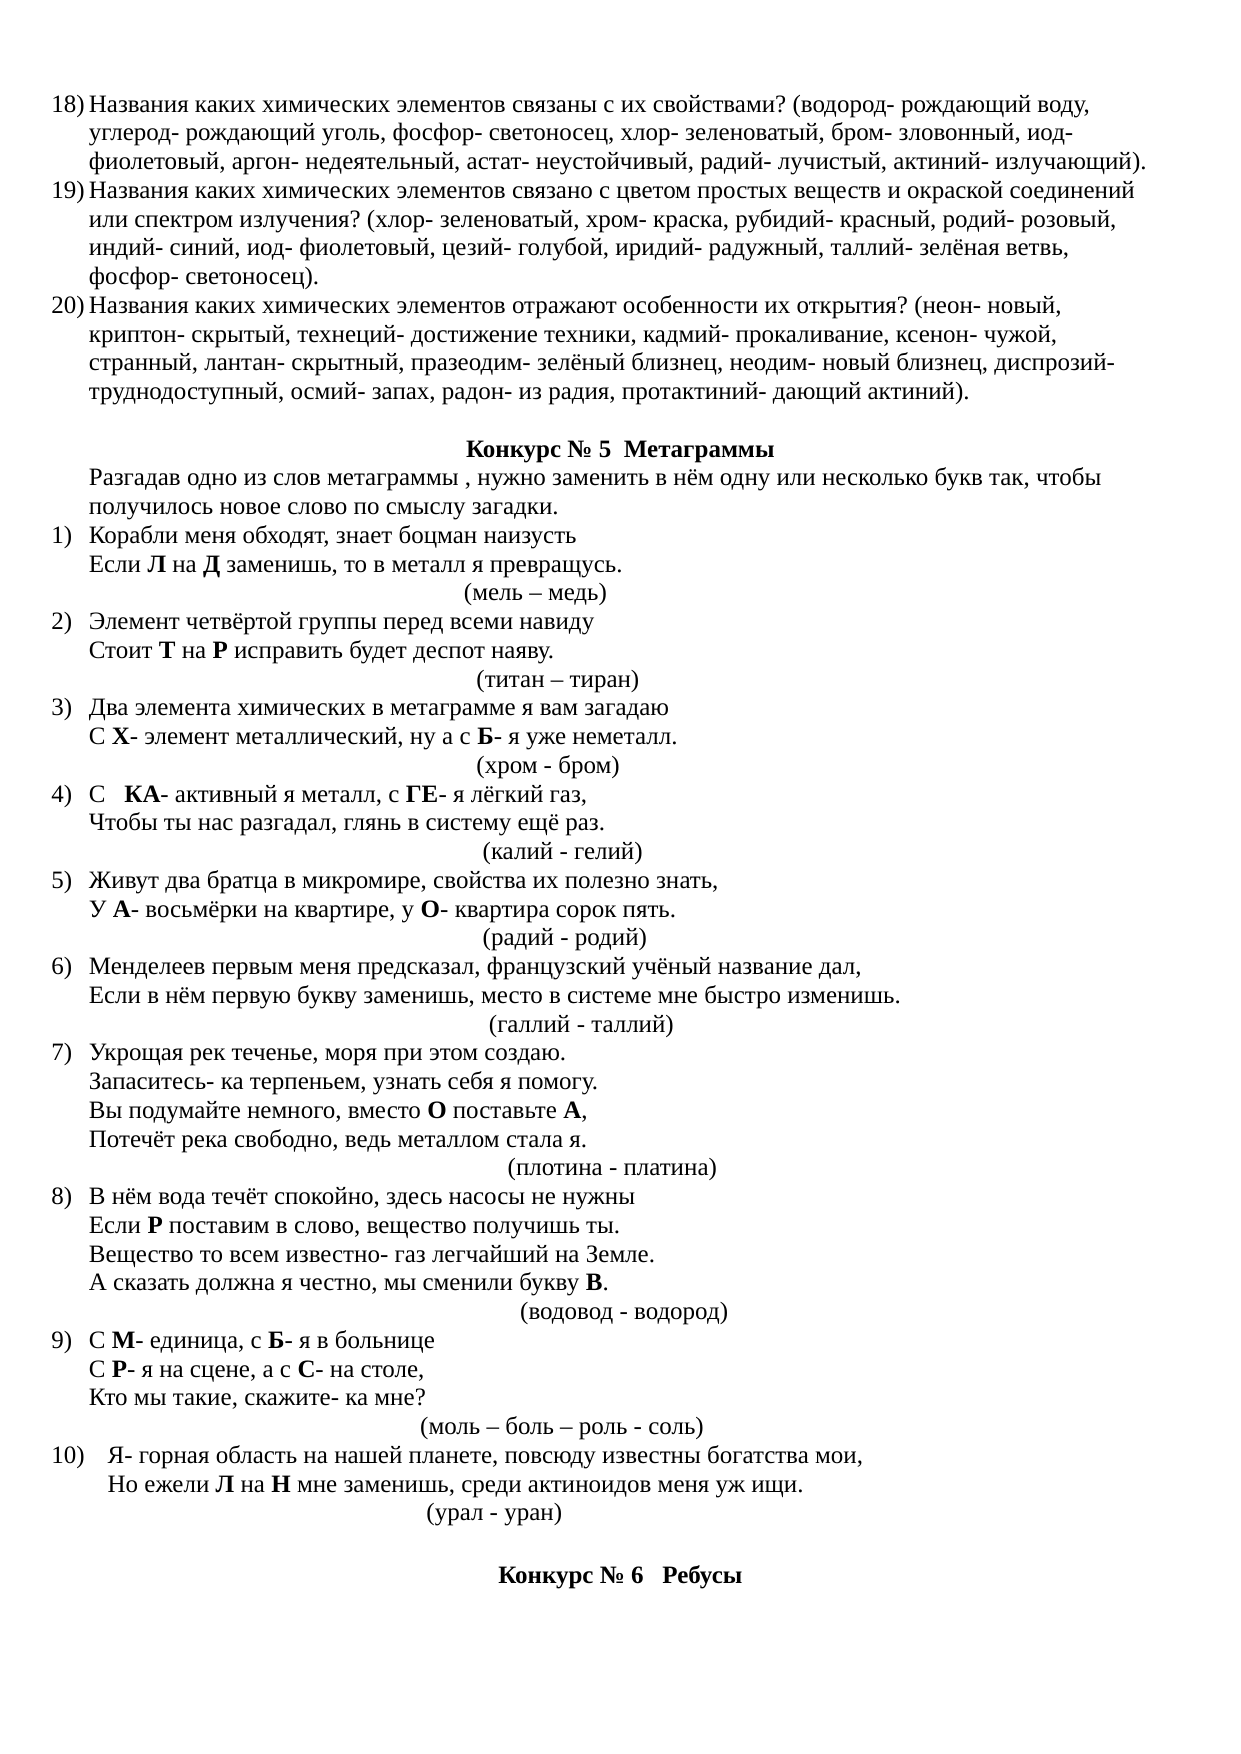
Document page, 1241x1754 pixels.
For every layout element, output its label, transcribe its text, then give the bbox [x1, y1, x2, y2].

list Элемент четвёртой группы перед всеми навиду [51, 606, 1152, 635]
list Если в нём первую букву заменишь, место в системе мне быстро изменишь. [89, 980, 1152, 1009]
list С М- единица, с Б- я в больнице [51, 1325, 1152, 1354]
list Стоит Т на Р исправить будет деспот наяву. [89, 635, 1152, 664]
list Но ежели Л на Н мне заменишь, среди актиноидов меня уж ищи. [89, 1469, 1152, 1497]
list (плотина - платина) [89, 1152, 1152, 1181]
list Живут два братца в микромире, свойства их полезно знать, [51, 865, 1152, 894]
list (галлий - таллий) [89, 1009, 1152, 1037]
list Названия каких химических элементов отражают особенности их открытия? (неон- новый, криптон- скрытый, технеций- достижение техники, кадмий- прокаливание, ксенон- чужой, странный, лантан- скрытный, празеодим- зелёный близнец, неодим- новый близнец, диспрозий- труднодоступный, осмий- запах, радон- из радия, протактиний- дающий актиний). [51, 290, 1152, 405]
text Конкурс № 6 Ребусы [89, 1560, 1152, 1588]
list (калий - гелий) [89, 836, 1152, 865]
list Запаситесь- ка терпеньем, узнать себя я помогу. [89, 1066, 1152, 1095]
list Кто мы такие, скажите- ка мне? [89, 1382, 1152, 1411]
list Вы подумайте немного, вместо О поставьте А, [89, 1095, 1152, 1124]
list Два элемента химических в метаграмме я вам загадаю [51, 692, 1152, 721]
list В нём вода течёт спокойно, здесь насосы не нужны [51, 1181, 1152, 1210]
list (урал - уран) [89, 1497, 1152, 1526]
list С КА- активный я металл, с ГЕ- я лёгкий газ, [51, 779, 1152, 807]
list Разгадав одно из слов метаграммы , нужно заменить в нём одну или несколько букв так, чтобы получилось новое слово по смыслу загадки. [89, 462, 1152, 520]
list А сказать должна я честно, мы сменили букву В. [89, 1267, 1152, 1296]
list Менделеев первым меня предсказал, французский учёный название дал, [51, 951, 1152, 980]
list Потечёт река свободно, ведь металлом стала я. [89, 1124, 1152, 1152]
list Я- горная область на нашей планете, повсюду известны богатства мои, [51, 1440, 1152, 1469]
list (хром - бром) [89, 750, 1152, 779]
list (радий - родий) [89, 922, 1152, 951]
list Укрощая рек теченье, моря при этом создаю. [51, 1037, 1152, 1066]
list Если Л на Д заменишь, то в металл я превращусь. [89, 549, 1152, 577]
list Вещество то всем известно- газ легчайший на Земле. [89, 1239, 1152, 1267]
list (водовод - водород) [89, 1296, 1152, 1325]
list (моль – боль – роль - соль) [89, 1411, 1152, 1440]
list Конкурс № 5 Метаграммы [89, 434, 1152, 462]
list Корабли меня обходят, знает боцман наизусть [51, 520, 1152, 549]
list (титан – тиран) [89, 664, 1152, 692]
list Если Р поставим в слово, вещество получишь ты. [89, 1210, 1152, 1239]
list Чтобы ты нас разгадал, глянь в систему ещё раз. [89, 807, 1152, 836]
list С Х- элемент металлический, ну а с Б- я уже неметалл. [89, 721, 1152, 750]
list Названия каких химических элементов связаны с их свойствами? (водород- рождающий воду, углерод- рождающий уголь, фосфор- светоносец, хлор- зеленоватый, бром- зловонный, иод- фиолетовый, аргон- недеятельный, астат- неустойчивый, радий- лучистый, актиний- излучающий). [51, 89, 1152, 175]
list Названия каких химических элементов связано с цветом простых веществ и окраской соединений или спектром излучения? (хлор- зеленоватый, хром- краска, рубидий- красный, родий- розовый, индий- синий, иод- фиолетовый, цезий- голубой, иридий- радужный, таллий- зелёная ветвь, фосфор- светоносец). [51, 175, 1152, 290]
list (мель – медь) [89, 577, 1152, 606]
list У А- восьмёрки на квартире, у О- квартира сорок пять. [89, 894, 1152, 922]
list С Р- я на сцене, а с С- на столе, [89, 1354, 1152, 1382]
